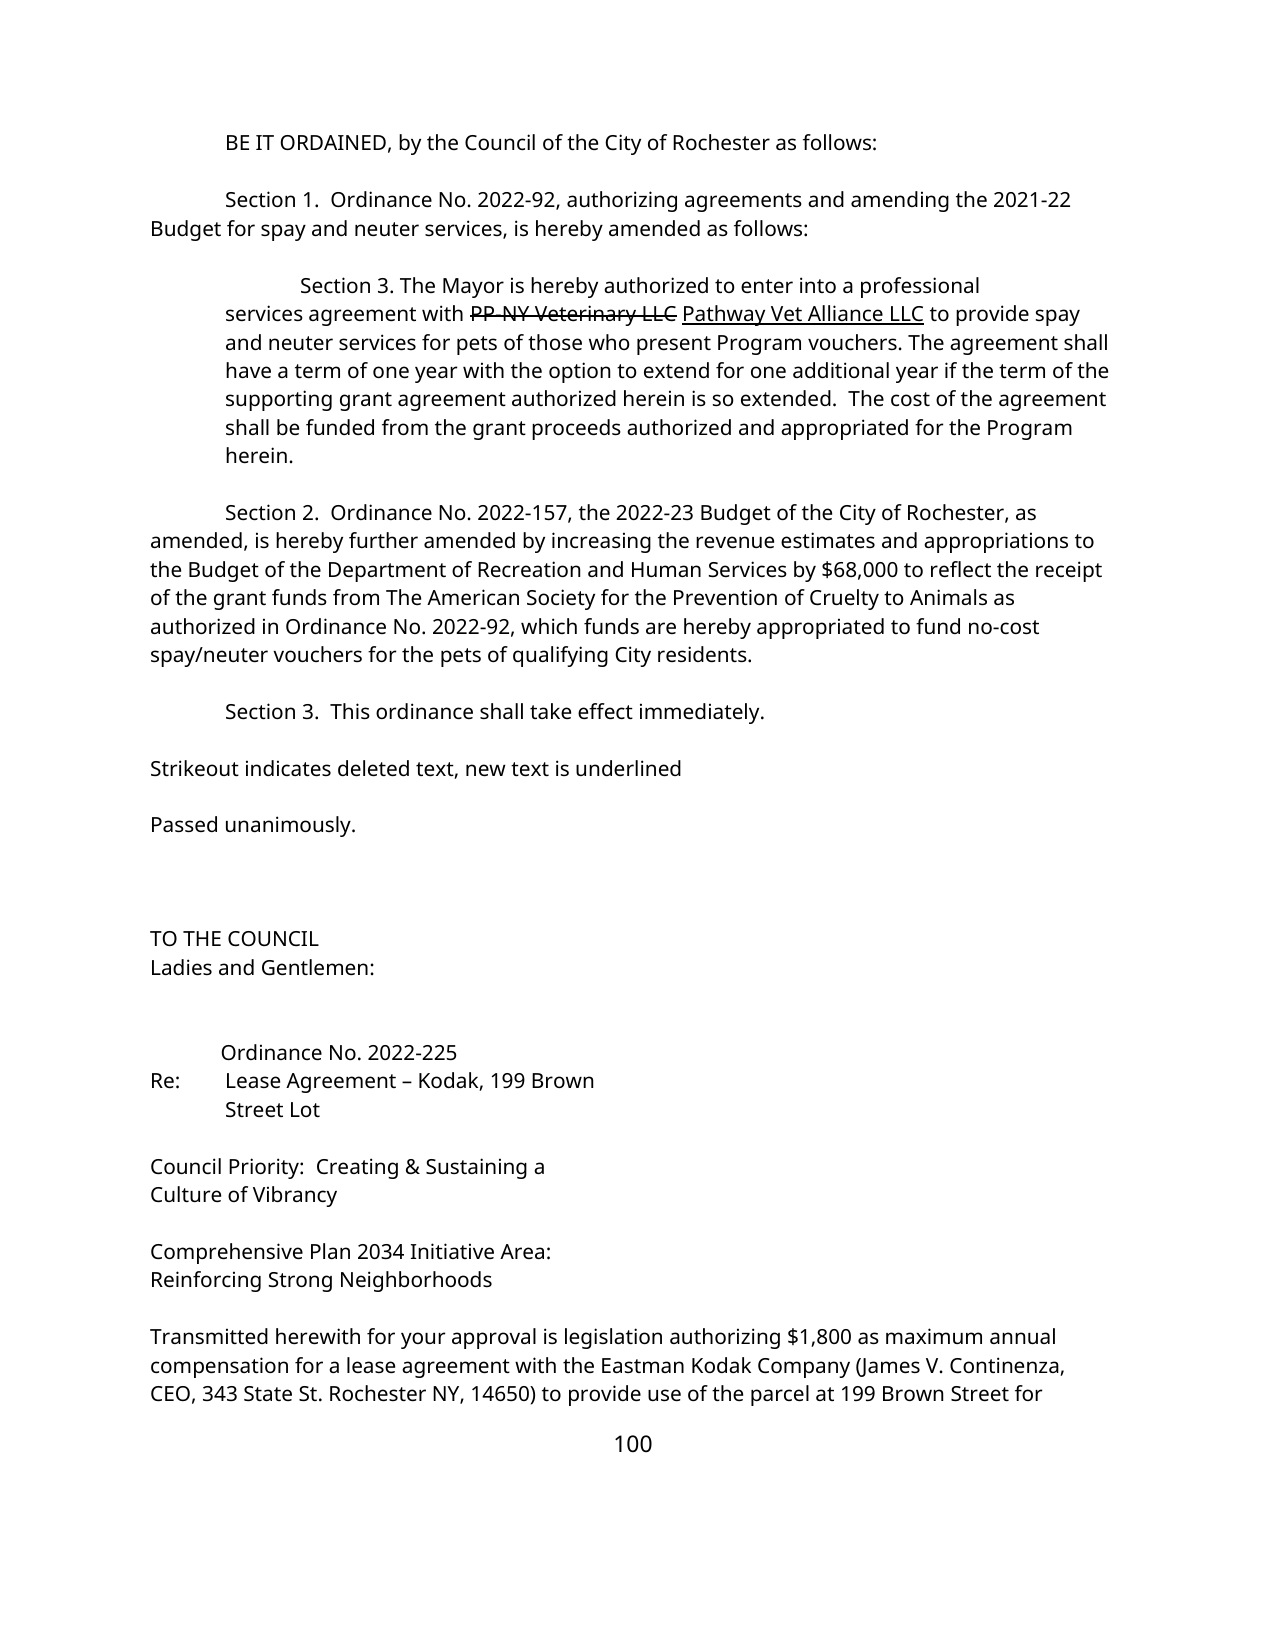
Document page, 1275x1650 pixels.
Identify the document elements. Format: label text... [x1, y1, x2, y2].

text services agreement with PP-NY Veterinary LLC Pathway Vet Alliance LLC to provide spay and neuter services for pets of those who present Program vouchers. The agreement shall have a term of one year with the option to extend for one additional year if the term of the supporting grant agreement authorized herein is so extended. The cost of the agreement shall be funded from the grant proceeds authorized and appropriated for the Program herein. [225, 299, 1116, 470]
text BE IT ORDAINED, by the Council of the City of Rochester as follows: [150, 128, 1116, 157]
text Ladies and Gentlemen: [150, 953, 1116, 981]
text Comprehensive Plan 2034 Initiative Area: [150, 1237, 1116, 1266]
text TO THE COUNCIL [150, 924, 1116, 953]
text Strikeout indicates deleted text, new text is underlined [150, 754, 1116, 783]
text Section 2. Ordinance No. 2022-157, the 2022-23 Budget of the City of Rochester, as amended, is hereby further amended by increasing the revenue estimates and appropriations to the Budget of the Department of Recreation and Human Services by $68,000 to reflect the receipt of the grant funds from The American Society for the Prevention of Cruelty to Animals as authorized in Ordinance No. 2022-92, which funds are hereby appropriated to fund no-cost spay/neuter vouchers for the pets of qualifying City residents. [150, 498, 1116, 669]
text Section 1. Ordinance No. 2022-92, authorizing agreements and amending the 2021-22 Budget for spay and neuter services, is hereby amended as follows: [150, 185, 1116, 242]
text Culture of Vibrancy [150, 1180, 1116, 1209]
text Street Lot [150, 1095, 1116, 1123]
text Council Priority: Creating & Sustaining a [150, 1152, 1116, 1180]
text Reinforcing Strong Neighborhoods [150, 1266, 1116, 1294]
text Section 3. This ordinance shall take effect immediately. [150, 697, 1116, 726]
text Ordinance No. 2022-225 [150, 1038, 1116, 1067]
text Passed unanimously. [150, 811, 1116, 839]
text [150, 1322, 1116, 1408]
text Section 3. The Mayor is hereby authorized to enter into a professional [225, 271, 1116, 299]
text Re: Lease Agreement – Kodak, 199 Brown [150, 1067, 1116, 1095]
